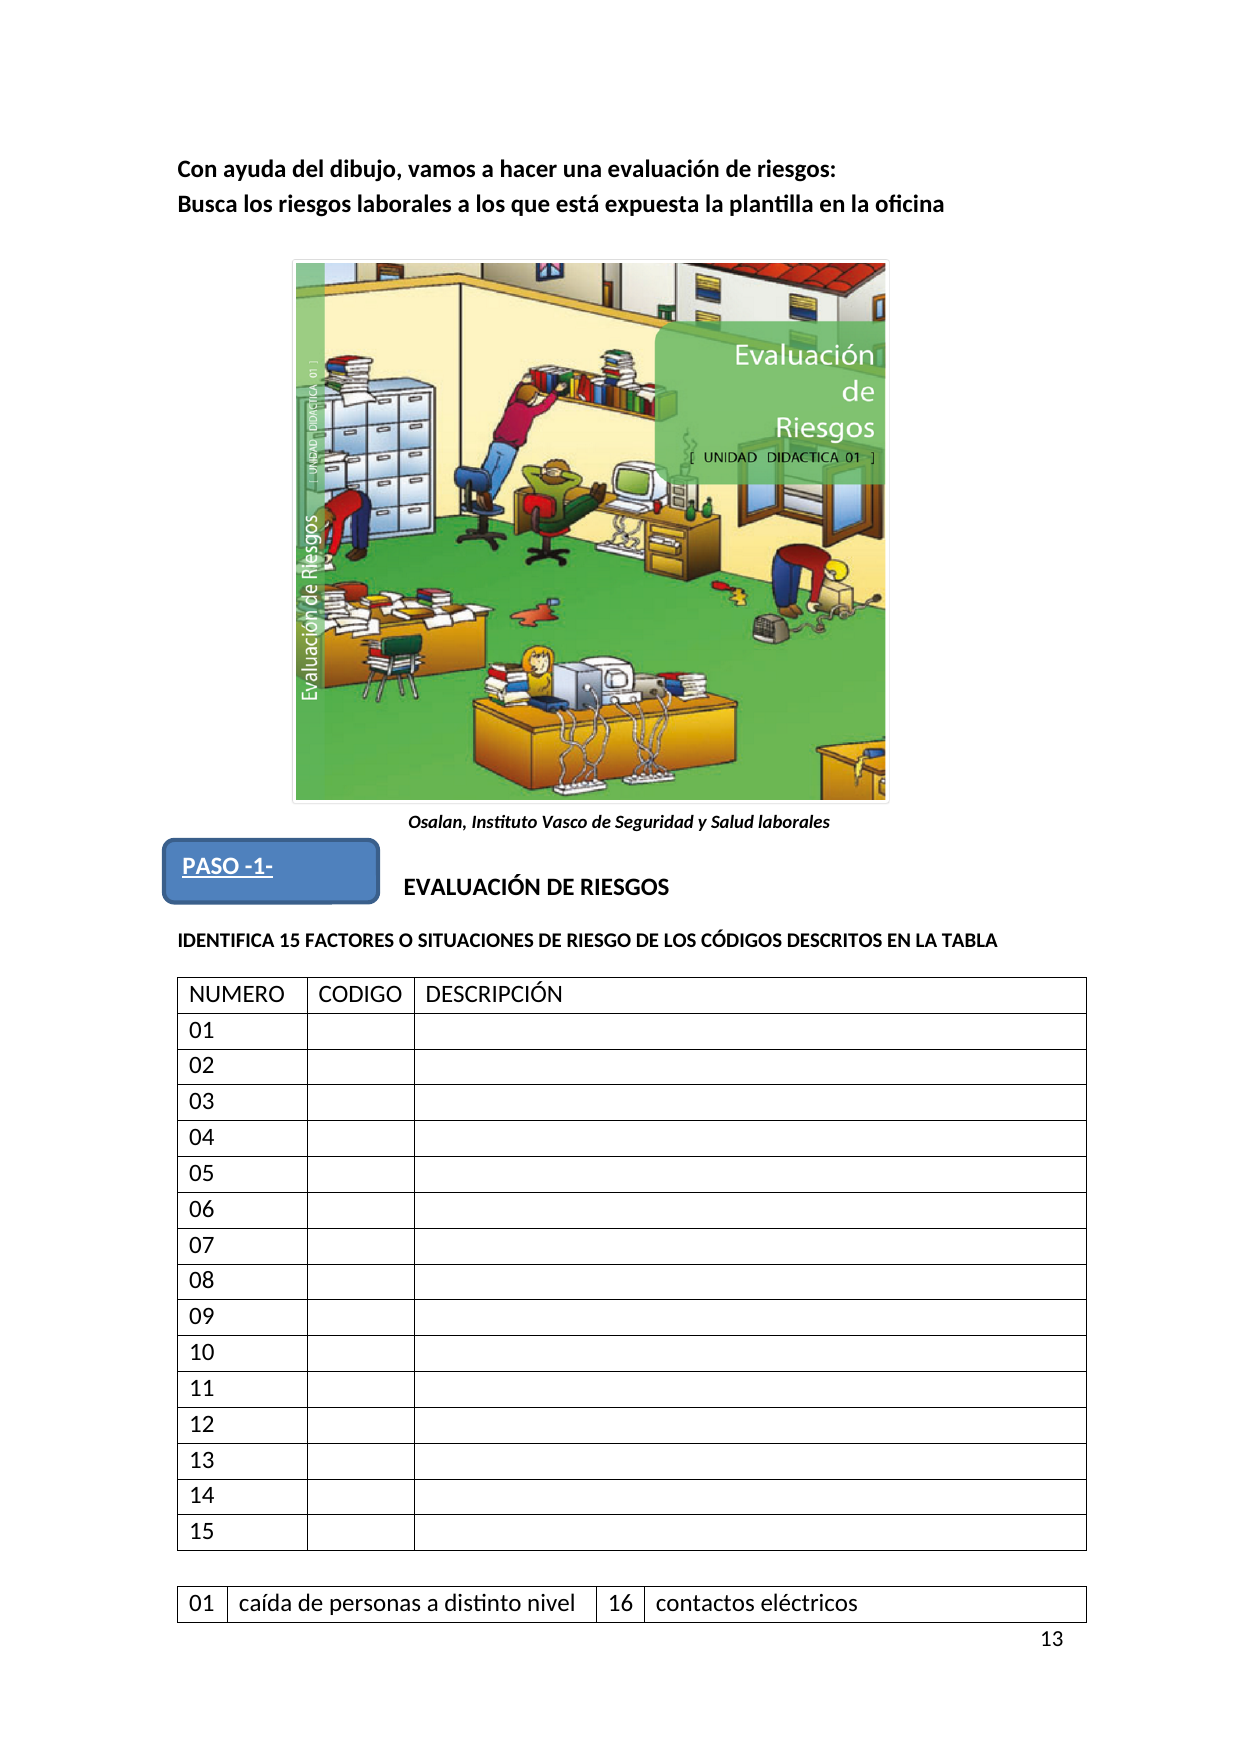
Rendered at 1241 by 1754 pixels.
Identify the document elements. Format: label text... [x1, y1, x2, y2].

table_cell 08 [178, 1265, 307, 1299]
table_cell [308, 1265, 414, 1299]
table_cell [308, 1050, 414, 1084]
table_cell [415, 1014, 1086, 1048]
table_cell [308, 1515, 414, 1550]
table_header contactos eléctricos [645, 1587, 1086, 1622]
table_cell 14 [178, 1480, 307, 1514]
text IDENTIFICA 15 FACTORES O SITUACIONES DE RIESGO DE LOS CÓDIGOS DESCRITOS EN LA TABLA [177, 927, 1063, 953]
table_cell 13 [178, 1444, 307, 1478]
table_header 16 [597, 1587, 644, 1622]
table_cell 06 [178, 1193, 307, 1228]
table_cell 10 [178, 1336, 307, 1371]
table_cell [415, 1336, 1086, 1371]
table_cell [308, 1408, 414, 1443]
table_cell [415, 1193, 1086, 1228]
table_cell [415, 1515, 1086, 1550]
table_cell [415, 1408, 1086, 1443]
table_cell [308, 1444, 414, 1478]
table_cell [308, 1157, 414, 1192]
table_cell [415, 1300, 1086, 1335]
table_cell 03 [178, 1085, 307, 1120]
table_cell [308, 1480, 414, 1514]
text Con ayuda del dibujo, vamos a hacer una evaluación de riesgos: [177, 153, 1063, 184]
table_cell [308, 1085, 414, 1120]
table_cell [415, 1121, 1086, 1156]
table_cell [308, 1300, 414, 1335]
table_cell [308, 1336, 414, 1371]
table_header NUMERO [178, 978, 307, 1013]
picture [177, 258, 1018, 806]
table_cell [415, 1157, 1086, 1192]
table_cell 09 [178, 1300, 307, 1335]
table_header 01 [178, 1587, 227, 1622]
table_cell [415, 1444, 1086, 1478]
table_cell 02 [178, 1050, 307, 1084]
table_header DESCRIPCIÓN [415, 978, 1086, 1013]
table_cell [415, 1085, 1086, 1120]
table_cell 01 [178, 1014, 307, 1048]
table_cell [415, 1265, 1086, 1299]
table_cell [415, 1372, 1086, 1407]
table_cell [415, 1229, 1086, 1263]
table_cell 05 [178, 1157, 307, 1192]
table_header caída de personas a distinto nivel [228, 1587, 596, 1622]
table_cell [308, 1229, 414, 1263]
table_cell [415, 1050, 1086, 1084]
table_cell 12 [178, 1408, 307, 1443]
text Busca los riesgos laborales a los que está expuesta la plantilla en la oficina [177, 188, 1063, 219]
text Osalan, Instituto Vasco de Seguridad y Salud laborales [177, 810, 1063, 833]
table_cell 15 [178, 1515, 307, 1550]
table_header CODIGO [308, 978, 414, 1013]
text EVALUACIÓN DE RIESGOS [377, 871, 1063, 902]
table_cell 07 [178, 1229, 307, 1263]
table_cell [308, 1014, 414, 1048]
table_cell 04 [178, 1121, 307, 1156]
table_cell [308, 1121, 414, 1156]
table_cell [415, 1480, 1086, 1514]
table_cell [308, 1372, 414, 1407]
table_cell 11 [178, 1372, 307, 1407]
table_cell [308, 1193, 414, 1228]
